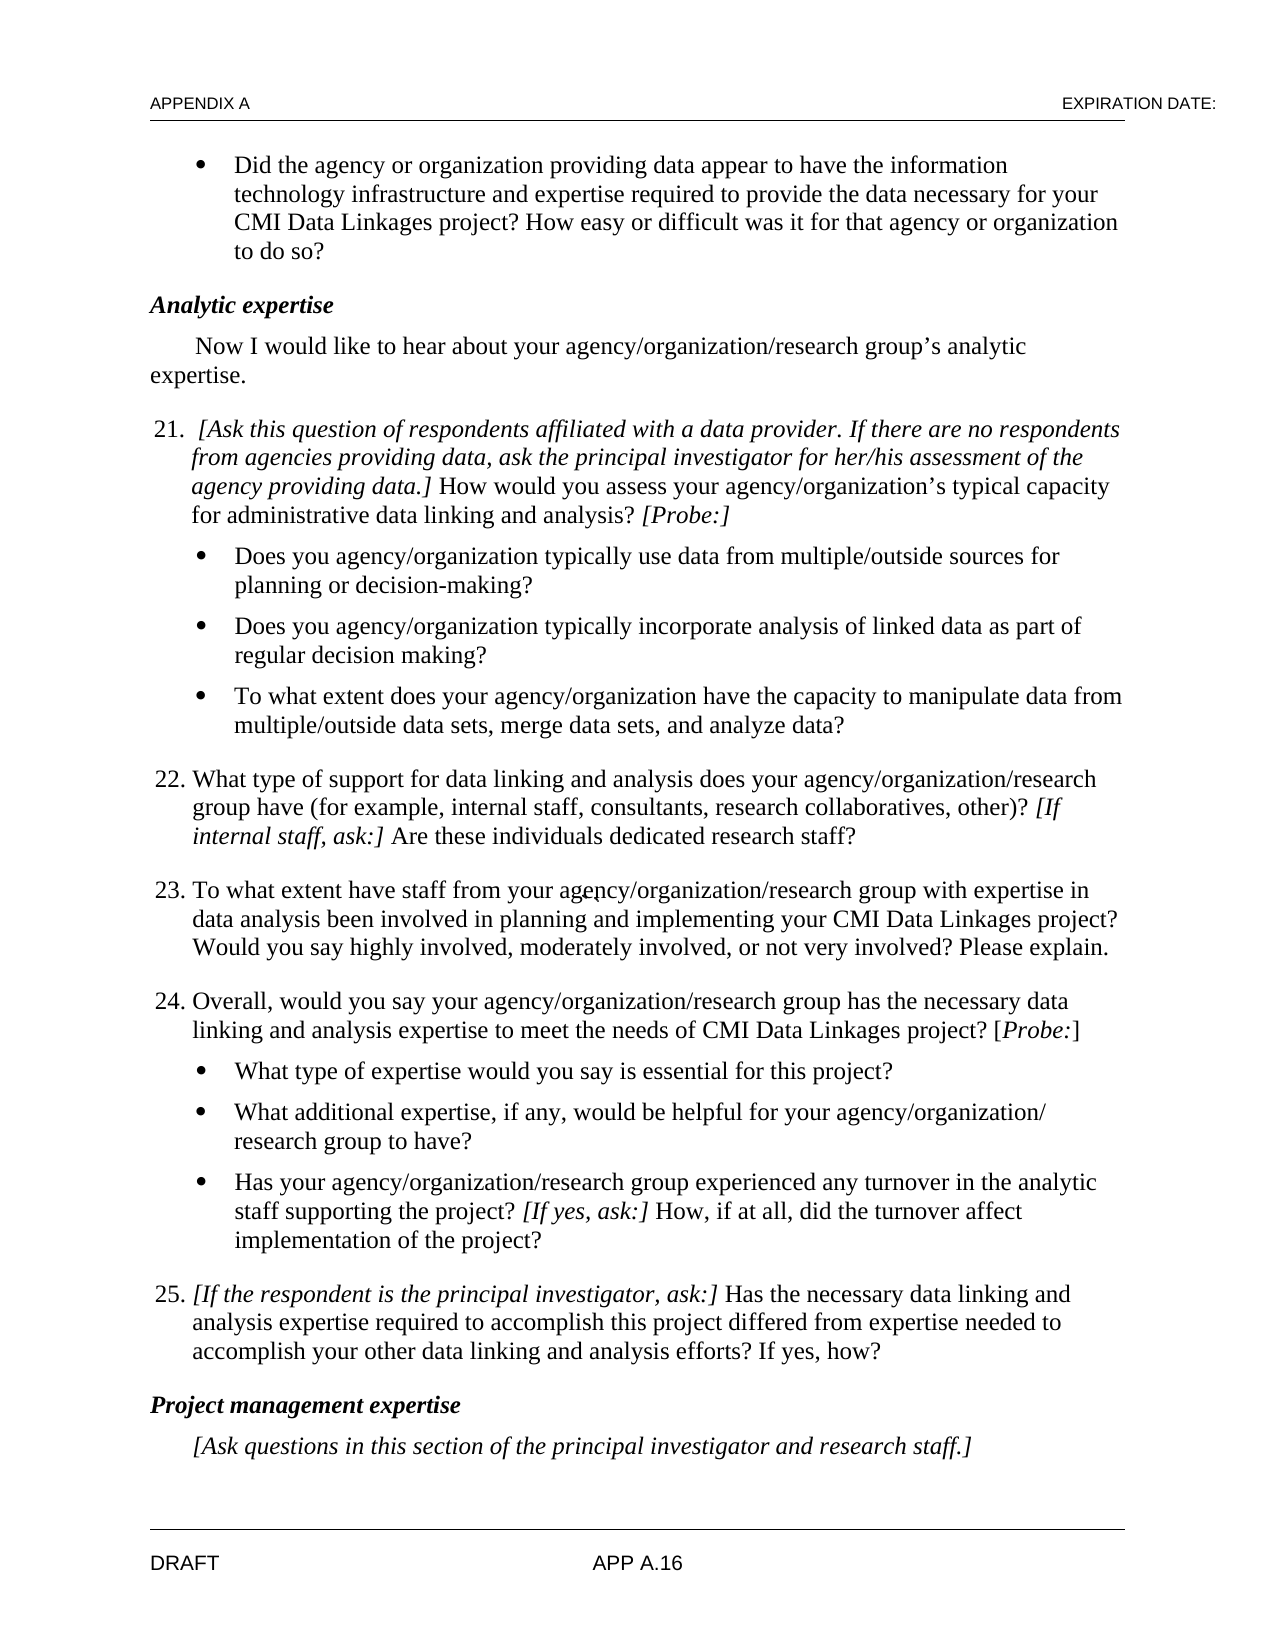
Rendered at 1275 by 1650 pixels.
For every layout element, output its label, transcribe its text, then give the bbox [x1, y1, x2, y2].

list What additional expertise, if any, would be helpful for your agency/organization/ research group to have? [196, 1097, 1125, 1155]
list Overall, would you say your agency/organization/research group has the necessary data linking and analysis expertise to meet the needs of CMI Data Linkages project? [Probe:] [154, 986, 1125, 1044]
list Does you agency/organization typically incorporate analysis of linked data as part of regular decision making? [197, 611, 1125, 669]
list What type of support for data linking and analysis does your agency/organization/research group have (for example, internal staff, consultants, research collaboratives, other)? [If internal staff, ask:] Are these individuals dedicated research staff? [154, 764, 1125, 850]
list Did the agency or organization providing data appear to have the information technology infrastructure and expertise required to provide the data necessary for your CMI Data Linkages project? How easy or difficult was it for that agency or organization to do so? [196, 150, 1125, 265]
list [If the respondent is the principal investigator, ask:] Has the necessary data linking and analysis expertise required to accomplish this project differed from expertise needed to accomplish your other data linking and analysis efforts? If yes, how? [154, 1279, 1125, 1365]
text Analytic expertise [150, 290, 1125, 319]
list [Ask this question of respondents affiliated with a data provider. If there are no respondents from agencies providing data, ask the principal investigator for her/his assessment of the agency providing data.] How would you assess your agency/organization’s typical capacity for administrative data linking and analysis? [Probe:] [154, 414, 1125, 529]
text Project management expertise [150, 1390, 1125, 1419]
list What type of expertise would you say is essential for this project? [197, 1056, 1125, 1085]
list Does you agency/organization typically use data from multiple/outside sources for planning or decision-making? [197, 541, 1125, 599]
list To what extent have staff from your agency/organization/research group with expertise in data analysis been involved in planning and implementing your CMI Data Linkages project? Would you say highly involved, moderately involved, or not very involved? Please explain. [154, 875, 1125, 961]
list Has your agency/organization/research group experienced any turnover in the analytic staff supporting the project? [If yes, ask:] How, if at all, did the turnover affect implementation of the project? [197, 1167, 1125, 1254]
text Now I would like to hear about your agency/organization/research group’s analytic expertise. [150, 331, 1125, 389]
text [Ask questions in this section of the principal investigator and research staff.] [150, 1431, 1125, 1460]
list To what extent does your agency/organization have the capacity to manipulate data from multiple/outside data sets, merge data sets, and analyze data? [196, 681, 1125, 739]
